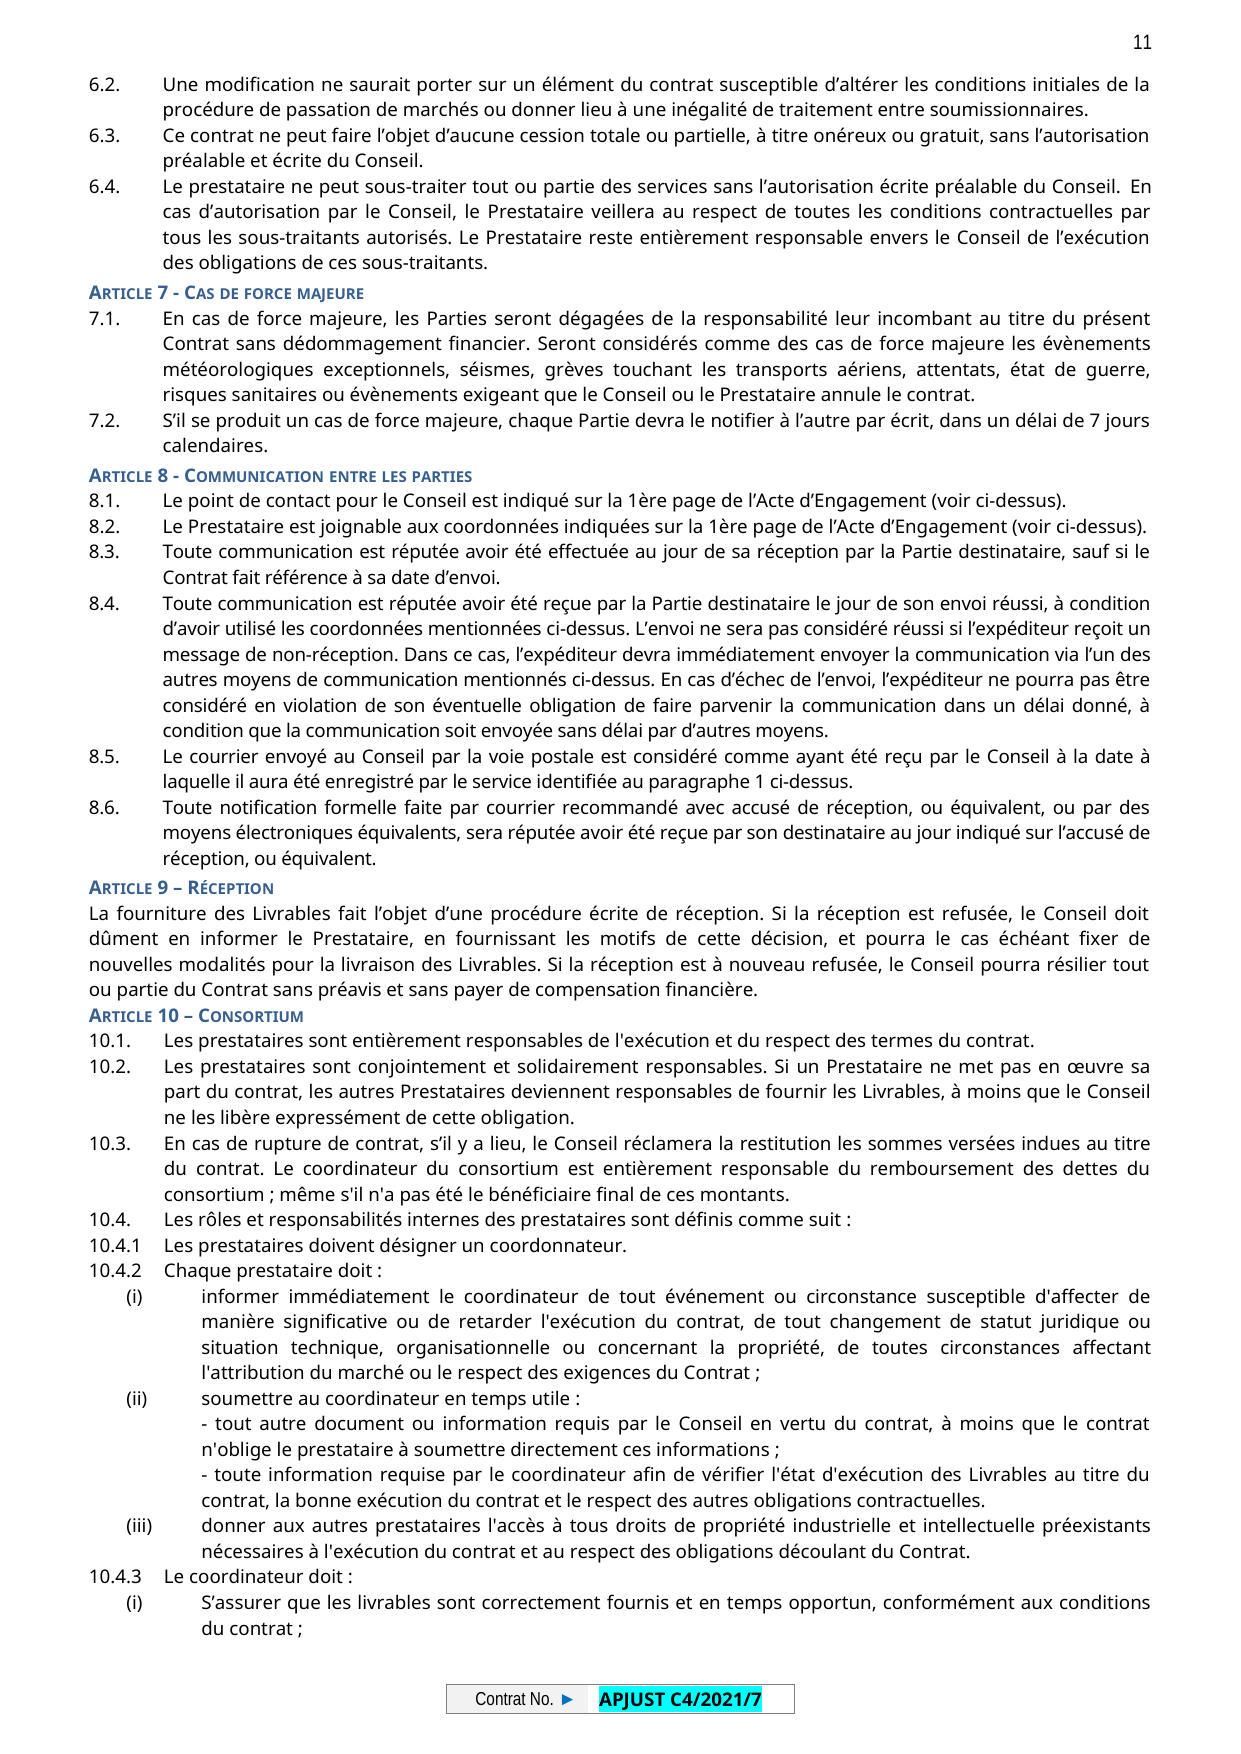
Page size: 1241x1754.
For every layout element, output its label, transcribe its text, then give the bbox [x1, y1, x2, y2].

list Le coordinateur doit : [89, 1564, 1152, 1589]
text 8.1. Le point de contact pour le Conseil est indiqué sur la 1ère page de l’Acte d’Engagement (voir ci-dessus). [89, 488, 1152, 513]
list En cas de rupture de contrat, s’il y a lieu, le Conseil réclamera la restitution les sommes versées indues au titre du contrat. Le coordinateur du consortium est entièrement responsable du remboursement des dettes du consortium ; même s'il n'a pas été le bénéficiaire final de ces montants. [89, 1130, 1152, 1206]
text Article 7 - Cas de force majeure [89, 279, 1152, 305]
text 8.5. Le courrier envoyé au Conseil par la voie postale est considéré comme ayant été reçu par le Conseil à la date à laquelle il aura été enregistré par le service identifiée au paragraphe 1 ci-dessus. [89, 743, 1152, 794]
text La fourniture des Livrables fait l’objet d’une procédure écrite de réception. Si la réception est refusée, le Conseil doit dûment en informer le Prestataire, en fournissant les motifs de cette décision, et pourra le cas échéant fixer de nouvelles modalités pour la livraison des Livrables. Si la réception est à nouveau refusée, le Conseil pourra résilier tout ou partie du Contrat sans préavis et sans payer de compensation financière. [89, 900, 1152, 1002]
text 8.4. Toute communication est réputée avoir été reçue par la Partie destinataire le jour de son envoi réussi, à condition d’avoir utilisé les coordonnées mentionnées ci-dessus. L’envoi ne sera pas considéré réussi si l’expéditeur reçoit un message de non-réception. Dans ce cas, l’expéditeur devra immédiatement envoyer la communication via l’un des autres moyens de communication mentionnés ci-dessus. En cas d’échec de l’envoi, l’expéditeur ne pourra pas être considéré en violation de son éventuelle obligation de faire parvenir la communication dans un délai donné, à condition que la communication soit envoyée sans délai par d’autres moyens. [89, 590, 1152, 743]
list Les prestataires sont entièrement responsables de l'exécution et du respect des termes du contrat. [89, 1028, 1152, 1053]
list Les prestataires doivent désigner un coordonnateur. [89, 1232, 1152, 1257]
text 6.2. Une modification ne saurait porter sur un élément du contrat susceptible d’altérer les conditions initiales de la procédure de passation de marchés ou donner lieu à une inégalité de traitement entre soumissionnaires. [89, 71, 1152, 122]
text 7.2. S’il se produit un cas de force majeure, chaque Partie devra le notifier à l’autre par écrit, dans un délai de 7 jours calendaires. [89, 407, 1152, 458]
text 8.2. Le Prestataire est joignable aux coordonnées indiquées sur la 1ère page de l’Acte d’Engagement (voir ci-dessus). [89, 513, 1152, 539]
list soumettre au coordinateur en temps utile : - tout autre document ou information requis par le Conseil en vertu du contrat, à moins que le contrat n'oblige le prestataire à soumettre directement ces informations ; [126, 1385, 1152, 1462]
text 6.3. Ce contrat ne peut faire l’objet d’aucune cession totale ou partielle, à titre onéreux ou gratuit, sans l’autorisation préalable et écrite du Conseil. [89, 122, 1152, 173]
list informer immédiatement le coordinateur de tout événement ou circonstance susceptible d'affecter de manière significative ou de retarder l'exécution du contrat, de tout changement de statut juridique ou situation technique, organisationnelle ou concernant la propriété, de toutes circonstances affectant l'attribution du marché ou le respect des exigences du Contrat ; [126, 1283, 1152, 1385]
list S’assurer que les livrables sont correctement fournis et en temps opportun, conformément aux conditions du contrat ; [126, 1589, 1152, 1640]
list donner aux autres prestataires l'accès à tous droits de propriété industrielle et intellectuelle préexistants nécessaires à l'exécution du contrat et au respect des obligations découlant du Contrat. [126, 1513, 1152, 1564]
text 7.1. En cas de force majeure, les Parties seront dégagées de la responsabilité leur incombant au titre du présent Contrat sans dédommagement financier. Seront considérés comme des cas de force majeure les évènements météorologiques exceptionnels, séismes, grèves touchant les transports aériens, attentats, état de guerre, risques sanitaires ou évènements exigeant que le Conseil ou le Prestataire annule le contrat. [89, 305, 1152, 407]
text Article 10 – Consortium [89, 1002, 1152, 1028]
list Les prestataires sont conjointement et solidairement responsables. Si un Prestataire ne met pas en œuvre sa part du contrat, les autres Prestataires deviennent responsables de fournir les Livrables, à moins que le Conseil ne les libère expressément de cette obligation. [89, 1053, 1152, 1130]
text Article 8 - Communication entre les parties [89, 462, 1152, 488]
text 8.6. Toute notification formelle faite par courrier recommandé avec accusé de réception, ou équivalent, ou par des moyens électroniques équivalents, sera réputée avoir été reçue par son destinataire au jour indiqué sur l’accusé de réception, ou équivalent. [89, 794, 1152, 871]
text Article 9 – Réception [89, 875, 1152, 900]
text 8.3. Toute communication est réputée avoir été effectuée au jour de sa réception par la Partie destinataire, sauf si le Contrat fait référence à sa date d’envoi. [89, 539, 1152, 590]
list Chaque prestataire doit : [89, 1257, 1152, 1283]
list - toute information requise par le coordinateur afin de vérifier l'état d'exécution des Livrables au titre du contrat, la bonne exécution du contrat et le respect des autres obligations contractuelles. [201, 1462, 1152, 1513]
list Les rôles et responsabilités internes des prestataires sont définis comme suit : [89, 1206, 1152, 1232]
text 6.4. Le prestataire ne peut sous-traiter tout ou partie des services sans l’autorisation écrite préalable du Conseil. En cas d’autorisation par le Conseil, le Prestataire veillera au respect de toutes les conditions contractuelles par tous les sous-traitants autorisés. Le Prestataire reste entièrement responsable envers le Conseil de l’exécution des obligations de ces sous-traitants. [89, 173, 1152, 275]
